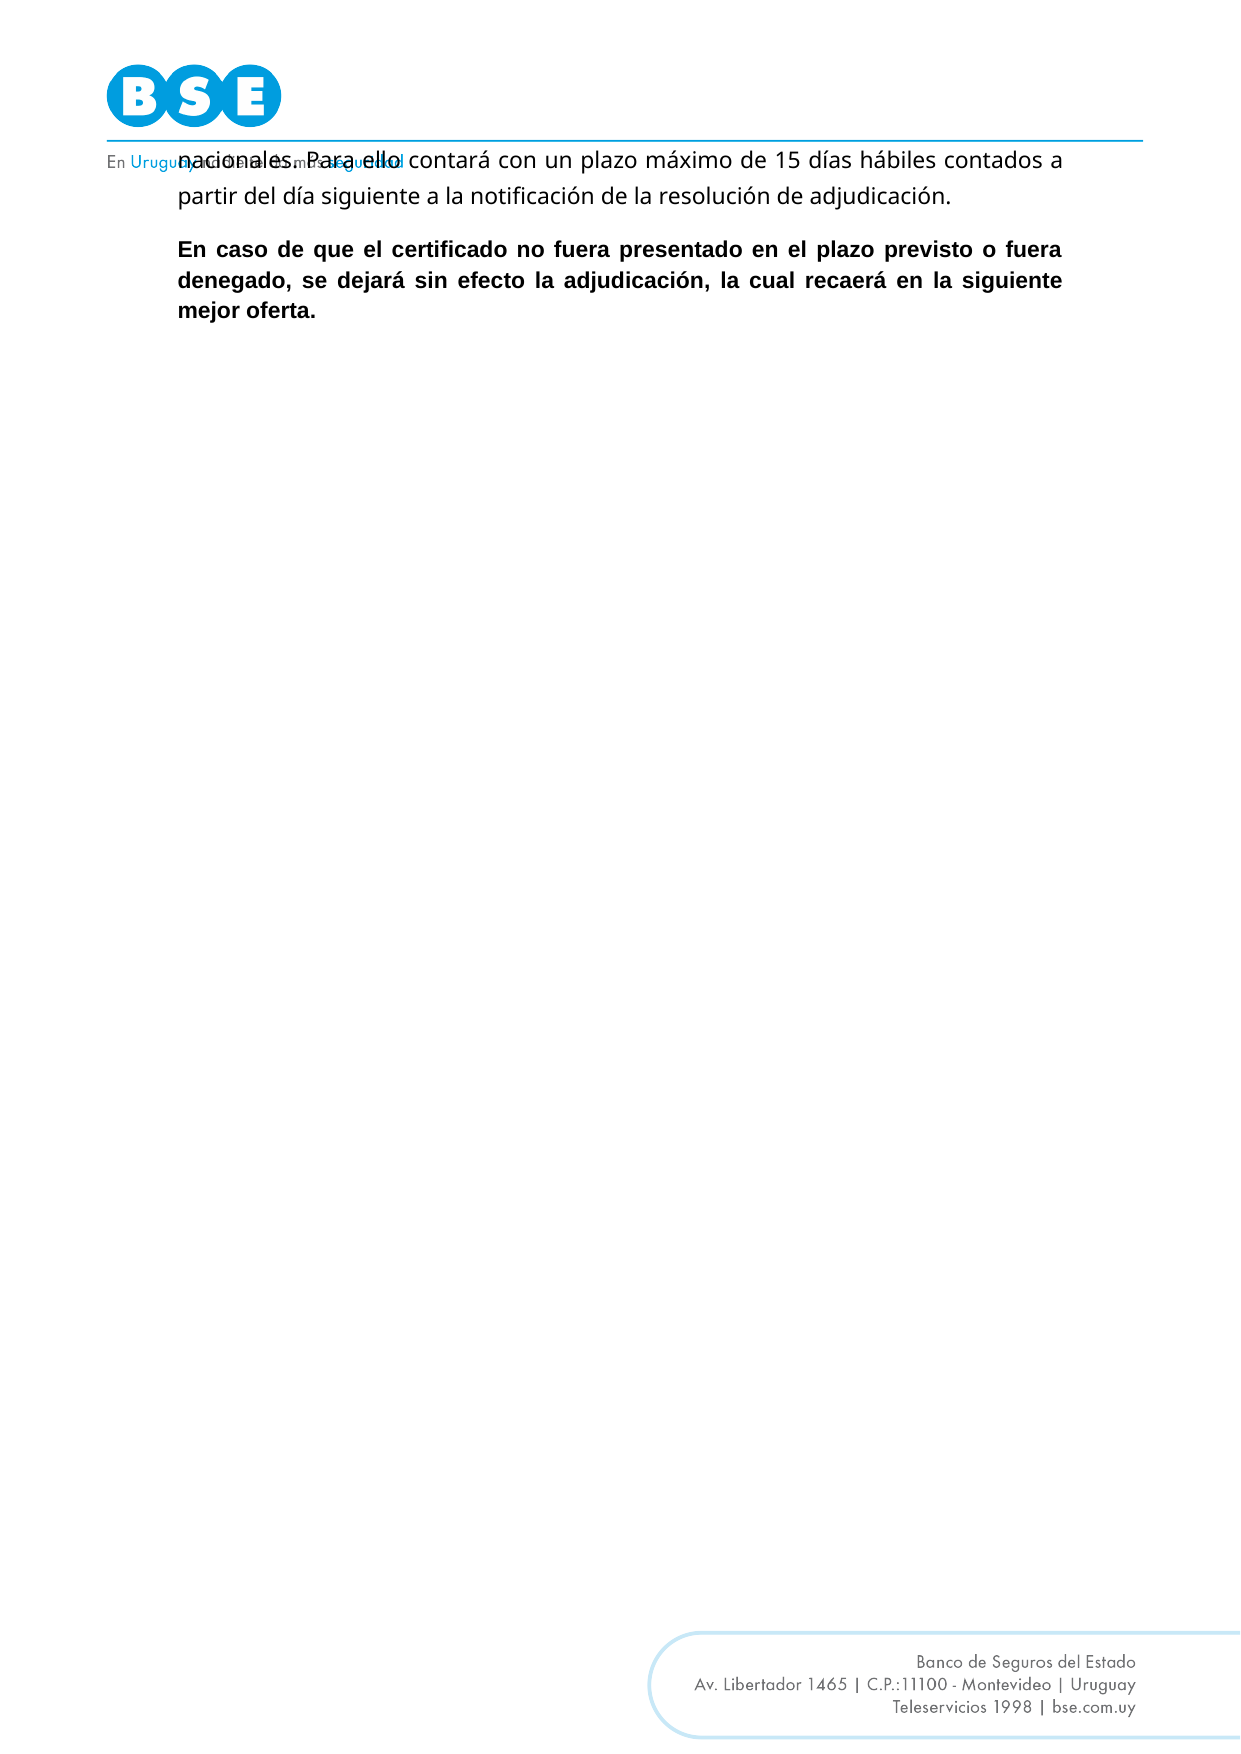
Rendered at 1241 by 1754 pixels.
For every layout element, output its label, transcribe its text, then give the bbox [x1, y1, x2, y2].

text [177, 144, 1064, 211]
text En caso de que el certificado no fuera presentado en el plazo previsto o fuera denegado, se dejará sin efecto la adjudicación, la cual recaerá en la siguiente mejor oferta. [177, 236, 1063, 323]
picture [0, 0, 1241, 184]
picture [1, 1618, 1241, 1754]
